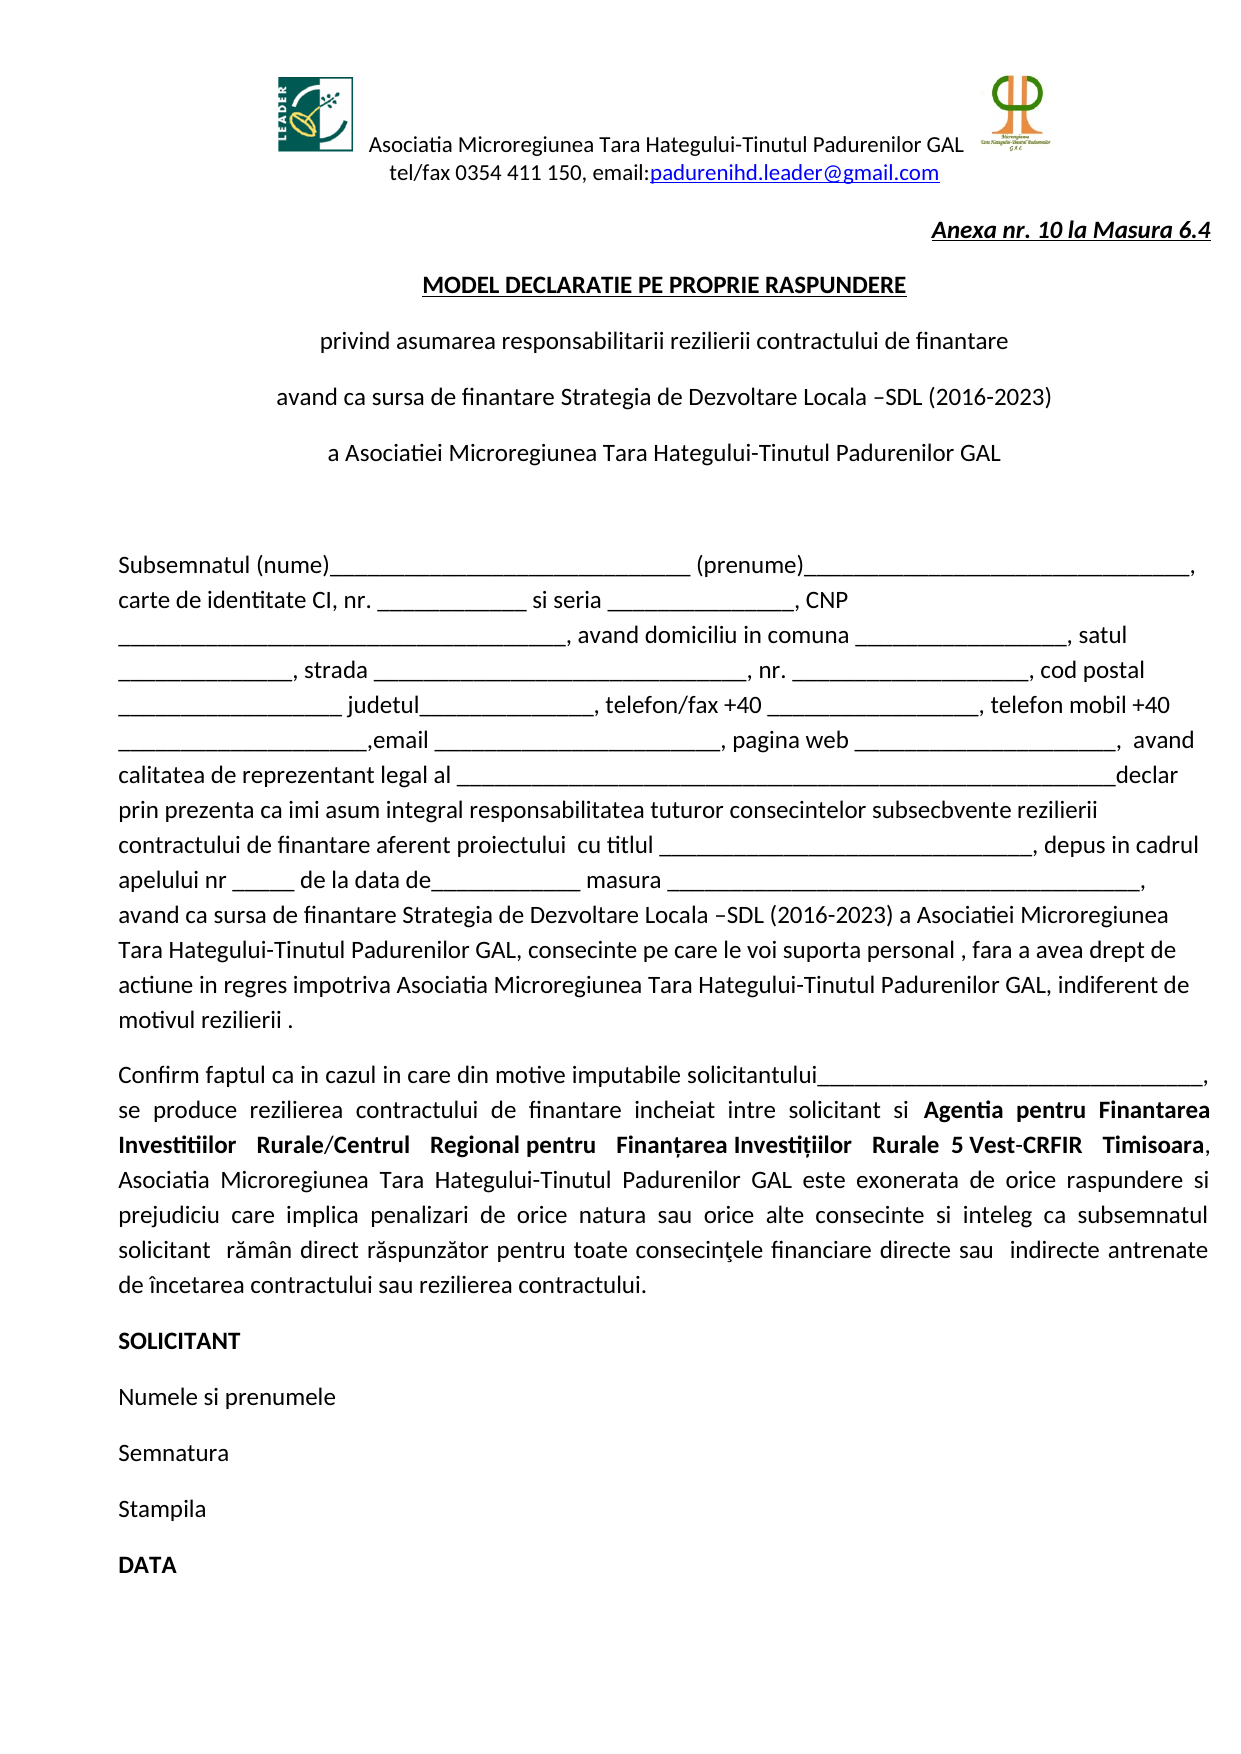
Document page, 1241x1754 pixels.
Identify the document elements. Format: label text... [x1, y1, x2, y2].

picture [980, 73, 1051, 152]
text a Asociatiei Microregiunea Tara Hategului-Tinutul Padurenilor GAL [118, 437, 1211, 468]
text Numele si prenumele [118, 1381, 1211, 1412]
text Confirm faptul ca in cazul in care din motive imputabile solicitantului_______________________________, se produce rezilierea contractului de finantare incheiat intre solicitant si Agentia pentru Finantarea Investitiilor Rurale/Centrul Regional pentru Finanțarea Investițiilor Rurale 5 Vest-CRFIR Timisoara, Asociatia Microregiunea Tara Hategului-Tinutul Padurenilor GAL este exonerata de orice raspundere si prejudiciu care implica penalizari de orice natura sau orice alte consecinte si inteleg ca subsemnatul solicitant rămân direct răspunzător pentru toate consecinţele financiare directe sau indirecte antrenate de încetarea contractului sau rezilierea contractului. [118, 1059, 1211, 1300]
text avand ca sursa de finantare Strategia de Dezvoltare Locala –SDL (2016-2023) [118, 381, 1211, 412]
text privind asumarea responsabilitarii rezilierii contractului de finantare [118, 325, 1211, 356]
picture [278, 77, 354, 152]
text DATA [118, 1549, 1211, 1579]
text SOLICITANT [118, 1325, 1211, 1356]
text Semnatura [118, 1437, 1211, 1468]
text Subsemnatul (nume)_____________________________ (prenume)_______________________________, carte de identitate CI, nr. ____________ si seria _______________, CNP ____________________________________, avand domiciliu in comuna _________________, satul ______________, strada ______________________________, nr. ___________________, cod postal __________________ judetul______________, telefon/fax +40 _________________, telefon mobil +40 ____________________,email _______________________, pagina web _____________________, avand calitatea de reprezentant legal al _____________________________________________________declar prin prezenta ca imi asum integral responsabilitatea tuturor consecintelor subsecbvente rezilierii contractului de finantare aferent proiectului cu titlul ______________________________, depus in cadrul apelului nr _____ de la data de____________ masura ______________________________________, avand ca sursa de finantare Strategia de Dezvoltare Locala –SDL (2016-2023) a Asociatiei Microregiunea Tara Hategului-Tinutul Padurenilor GAL, consecinte pe care le voi suporta personal , fara a avea drept de actiune in regres impotriva Asociatia Microregiunea Tara Hategului-Tinutul Padurenilor GAL, indiferent de motivul rezilierii . [118, 549, 1211, 1034]
text Stampila [118, 1493, 1211, 1523]
text MODEL DECLARATIE PE PROPRIE RASPUNDERE [118, 269, 1211, 300]
text Anexa nr. 10 la Masura 6.4 [118, 214, 1211, 244]
